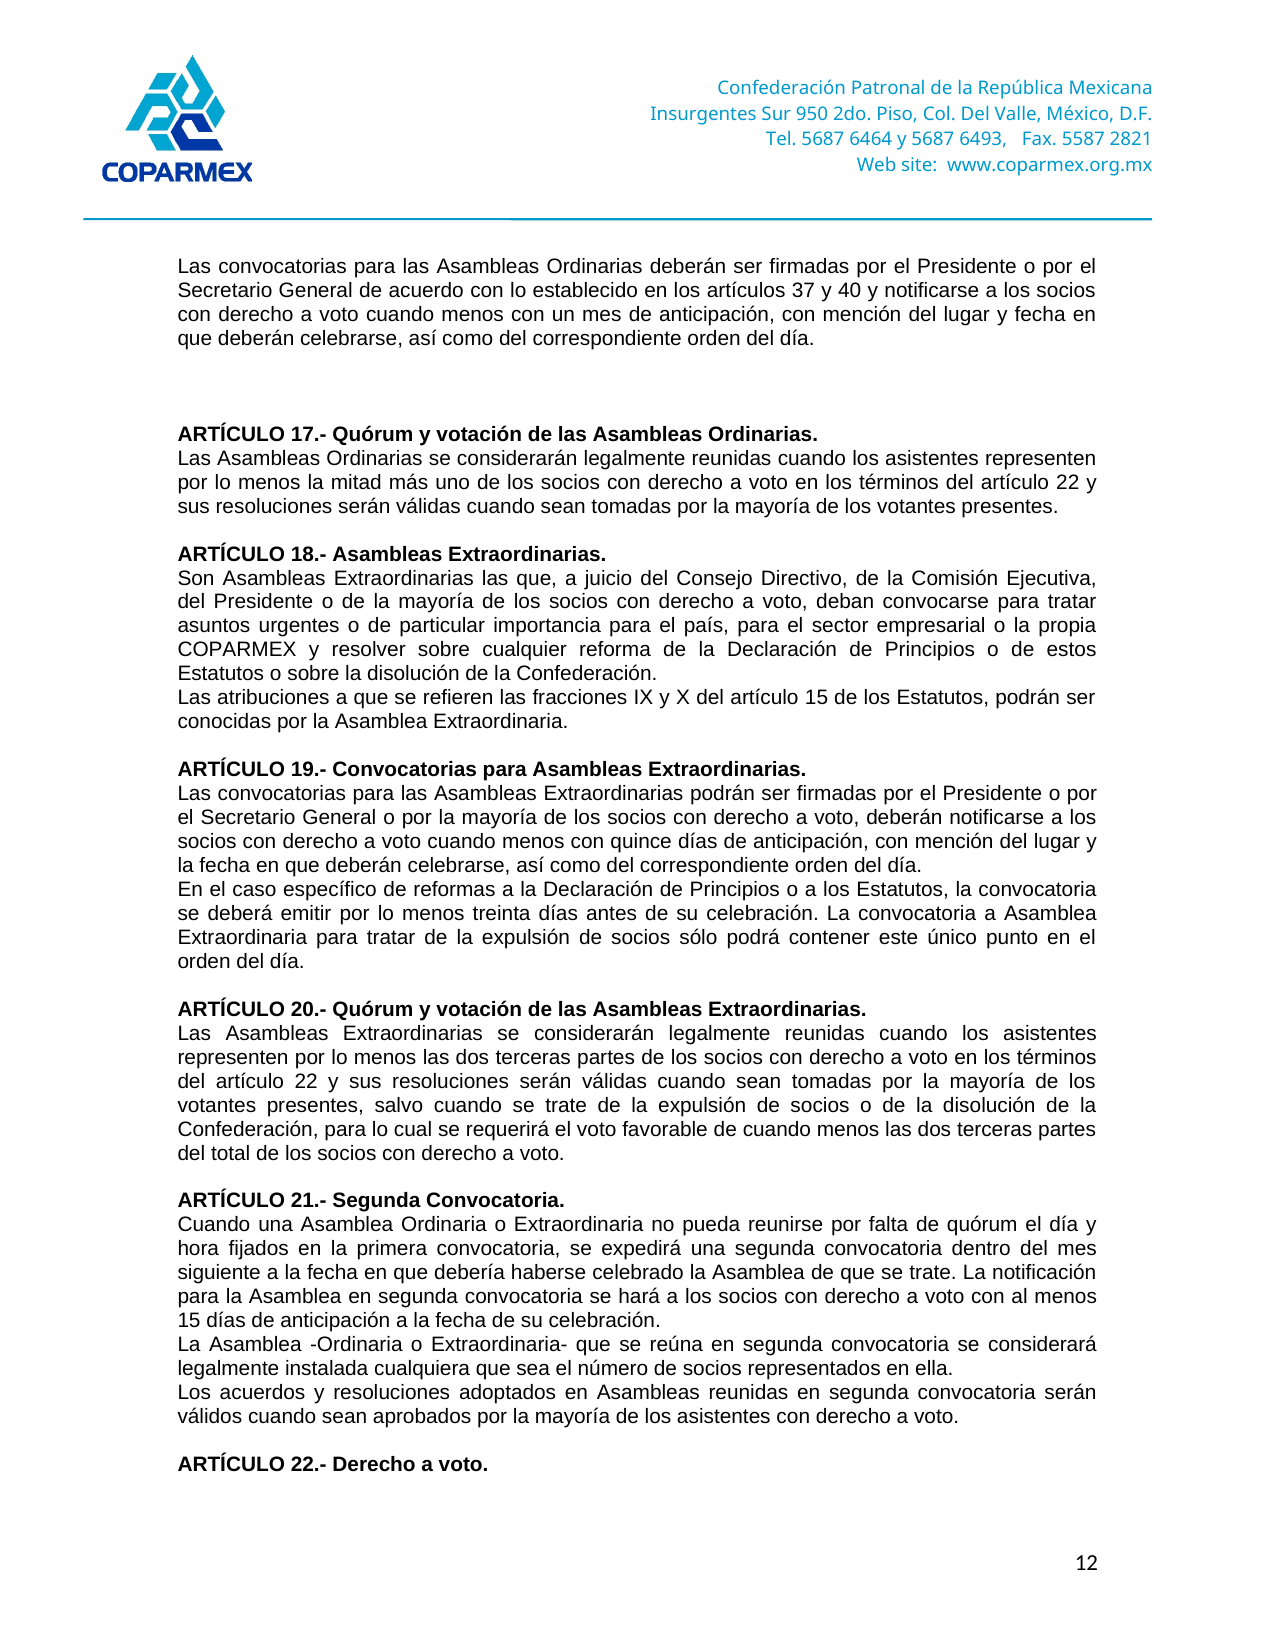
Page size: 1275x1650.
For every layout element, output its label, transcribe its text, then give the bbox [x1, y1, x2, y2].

text ARTÍCULO 18.- Asambleas Extraordinarias. [177, 541, 1098, 565]
text Los acuerdos y resoluciones adoptados en Asambleas reunidas en segunda convocatoria serán válidos cuando sean aprobados por la mayoría de los asistentes con derecho a voto. [177, 1380, 1098, 1428]
text ARTÍCULO 22.- Derecho a voto. [177, 1452, 1098, 1476]
text La Asamblea -Ordinaria o Extraordinaria- que se reúna en segunda convocatoria se considerará legalmente instalada cualquiera que sea el número de socios representados en ella. [177, 1332, 1098, 1380]
text Las Asambleas Extraordinarias se considerarán legalmente reunidas cuando los asistentes representen por lo menos las dos terceras partes de los socios con derecho a voto en los términos del artículo 22 y sus resoluciones serán válidas cuando sean tomadas por la mayoría de los votantes presentes, salvo cuando se trate de la expulsión de socios o de la disolución de la Confederación, para lo cual se requerirá el voto favorable de cuando menos las dos terceras partes del total de los socios con derecho a voto. [177, 1021, 1098, 1164]
text ARTÍCULO 21.- Segunda Convocatoria. [177, 1188, 1098, 1212]
text Las convocatorias para las Asambleas Ordinarias deberán ser firmadas por el Presidente o por el Secretario General de acuerdo con lo establecido en los artículos 37 y 40 y notificarse a los socios con derecho a voto cuando menos con un mes de anticipación, con mención del lugar y fecha en que deberán celebrarse, así como del correspondiente orden del día. [177, 254, 1098, 350]
picture [102, 55, 253, 182]
text Son Asambleas Extraordinarias las que, a juicio del Consejo Directivo, de la Comisión Ejecutiva, del Presidente o de la mayoría de los socios con derecho a voto, deban convocarse para tratar asuntos urgentes o de particular importancia para el país, para el sector empresarial o la propia COPARMEX y resolver sobre cualquier reforma de la Declaración de Principios o de estos Estatutos o sobre la disolución de la Confederación. [177, 565, 1098, 685]
text ARTÍCULO 20.- Quórum y votación de las Asambleas Extraordinarias. [177, 997, 1098, 1021]
text Las atribuciones a que se refieren las fracciones IX y X del artículo 15 de los Estatutos, podrán ser conocidas por la Asamblea Extraordinaria. [177, 685, 1098, 733]
text Las Asambleas Ordinarias se considerarán legalmente reunidas cuando los asistentes representen por lo menos la mitad más uno de los socios con derecho a voto en los términos del artículo 22 y sus resoluciones serán válidas cuando sean tomadas por la mayoría de los votantes presentes. [177, 446, 1098, 517]
text ARTÍCULO 19.- Convocatorias para Asambleas Extraordinarias. [177, 757, 1098, 781]
text Cuando una Asamblea Ordinaria o Extraordinaria no pueda reunirse por falta de quórum el día y hora fijados en la primera convocatoria, se expedirá una segunda convocatoria dentro del mes siguiente a la fecha en que debería haberse celebrado la Asamblea de que se trate. La notificación para la Asamblea en segunda convocatoria se hará a los socios con derecho a voto con al menos 15 días de anticipación a la fecha de su celebración. [177, 1212, 1098, 1332]
text Las convocatorias para las Asambleas Extraordinarias podrán ser firmadas por el Presidente o por el Secretario General o por la mayoría de los socios con derecho a voto, deberán notificarse a los socios con derecho a voto cuando menos con quince días de anticipación, con mención del lugar y la fecha en que deberán celebrarse, así como del correspondiente orden del día. [177, 781, 1098, 877]
text ARTÍCULO 17.- Quórum y votación de las Asambleas Ordinarias. [177, 422, 1098, 446]
text En el caso específico de reformas a la Declaración de Principios o a los Estatutos, la convocatoria se deberá emitir por lo menos treinta días antes de su celebración. La convocatoria a Asamblea Extraordinaria para tratar de la expulsión de socios sólo podrá contener este único punto en el orden del día. [177, 877, 1098, 973]
